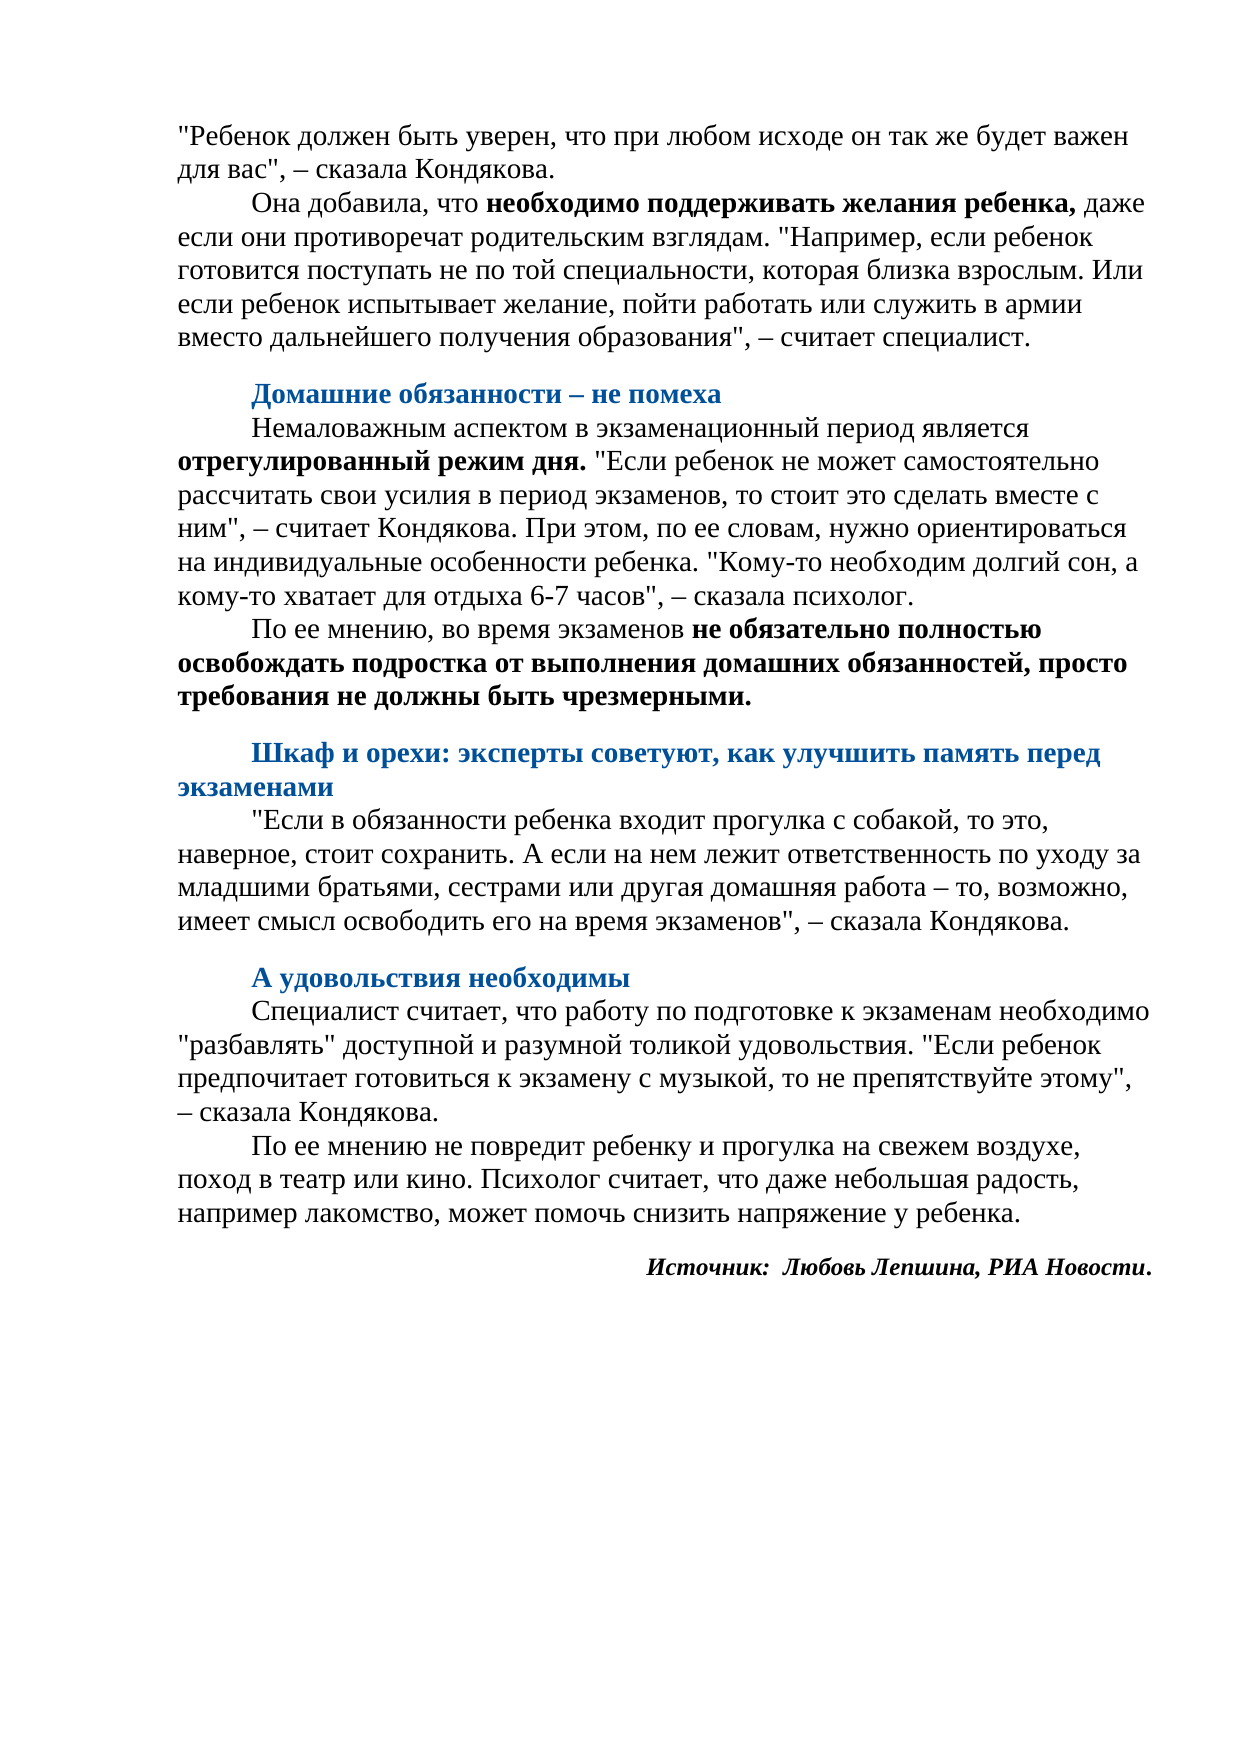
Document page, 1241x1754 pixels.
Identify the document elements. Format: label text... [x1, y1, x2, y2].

text Немаловажным аспектом в экзаменационный период является отрегулированный режим дня. "Если ребенок не может самостоятельно рассчитать свои усилия в период экзаменов, то стоит это сделать вместе с ним", – считает Кондякова. При этом, по ее словам, нужно ориентироваться на индивидуальные особенности ребенка. "Кому-то необходим долгий сон, а кому-то хватает для отдыха 6-7 часов", – сказала психолог. [177, 410, 1152, 611]
text Источник: Любовь Лепшина, РИА Новости. [177, 1252, 1152, 1280]
text Домашние обязанности – не помеха [177, 376, 1152, 410]
text Она добавила, что необходимо поддерживать желания ребенка, даже если они противоречат родительским взглядам. "Например, если ребенок готовится поступать не по той специальности, которая близка взрослым. Или если ребенок испытывает желание, пойти работать или служить в армии вместо дальнейшего получения образования", – считает специалист. [177, 185, 1152, 353]
text Шкаф и орехи: эксперты советуют, как улучшить память перед экзаменами [177, 735, 1152, 802]
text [177, 118, 1152, 185]
text По ее мнению, во время экзаменов не обязательно полностью освобождать подростка от выполнения домашних обязанностей, просто требования не должны быть чрезмерными. [177, 611, 1152, 712]
text По ее мнению не повредит ребенку и прогулка на свежем воздухе, поход в театр или кино. Психолог считает, что даже небольшая радость, например лакомство, может помочь снизить напряжение у ребенка. [177, 1128, 1152, 1228]
text "Если в обязанности ребенка входит прогулка с собакой, то это, наверное, стоит сохранить. А если на нем лежит ответственность по уходу за младшими братьями, сестрами или другая домашняя работа – то, возможно, имеет смысл освободить его на время экзаменов", – сказала Кондякова. [177, 802, 1152, 936]
text Специалист считает, что работу по подготовке к экзаменам необходимо "разбавлять" доступной и разумной толикой удовольствия. "Если ребенок предпочитает готовиться к экзамену с музыкой, то не препятствуйте этому", – сказала Кондякова. [177, 993, 1152, 1128]
text А удовольствия необходимы [177, 960, 1152, 993]
